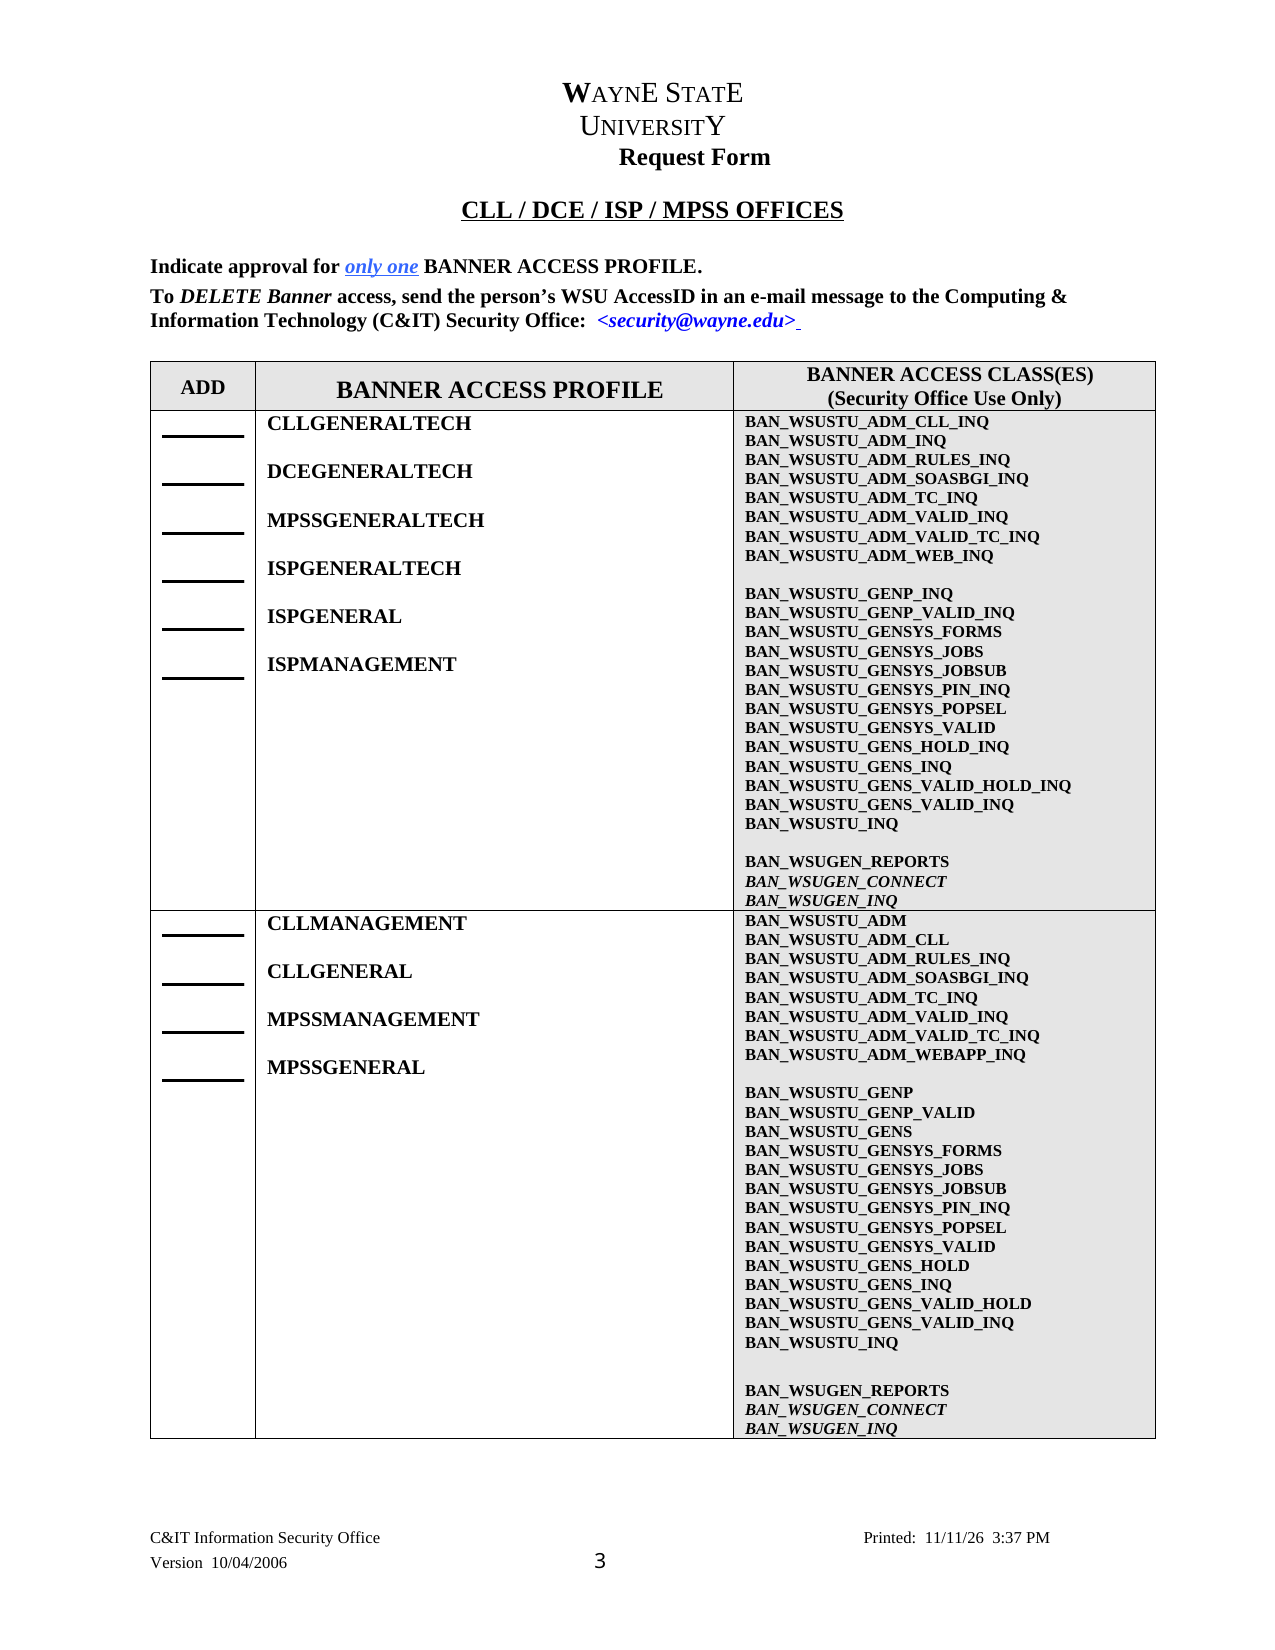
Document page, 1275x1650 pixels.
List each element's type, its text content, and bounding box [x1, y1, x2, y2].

table_header BANNER ACCESS CLASS(ES) (Security Office Use Only) [734, 362, 1155, 410]
table_header ADD [151, 362, 255, 410]
table_cell CLLMANAGEMENT CLLGENERAL MPSSMANAGEMENT MPSSGENERAL [256, 911, 733, 1438]
text To DELETE Banner access, send the person’s WSU AccessID in an e-mail message to the Computing & [150, 284, 1201, 308]
text Indicate approval for only one Banner access profile. [150, 254, 1239, 278]
table_cell BAN_WSUSTU_ADM_CLL_INQ BAN_WSUSTU_ADM_INQ BAN_WSUSTU_ADM_RULES_INQ BAN_WSUSTU_ADM_SOASBGI_INQ BAN_WSUSTU_ADM_TC_INQ BAN_WSUSTU_ADM_VALID_INQ BAN_WSUSTU_ADM_VALID_TC_INQ BAN_WSUSTU_ADM_WEB_INQ BAN_WSUSTU_GENP_INQ BAN_WSUSTU_GENP_VALID_INQ BAN_WSUSTU_GENSYS_FORMS BAN_WSUSTU_GENSYS_JOBS BAN_WSUSTU_GENSYS_JOBSUB BAN_WSUSTU_GENSYS_PIN_INQ BAN_WSUSTU_GENSYS_POPSEL BAN_WSUSTU_GENSYS_VALID BAN_WSUSTU_GENS_HOLD_INQ BAN_WSUSTU_GENS_INQ BAN_WSUSTU_GENS_VALID_HOLD_INQ BAN_WSUSTU_GENS_VALID_INQ BAN_WSUSTU_INQ BAN_WSUGEN_REPORTS BAN_WSUGEN_CONNECT BAN_WSUGEN_INQ [734, 411, 1155, 910]
table_cell BAN_WSUSTU_ADM BAN_WSUSTU_ADM_CLL BAN_WSUSTU_ADM_RULES_INQ BAN_WSUSTU_ADM_SOASBGI_INQ BAN_WSUSTU_ADM_TC_INQ BAN_WSUSTU_ADM_VALID_INQ BAN_WSUSTU_ADM_VALID_TC_INQ BAN_WSUSTU_ADM_WEBAPP_INQ BAN_WSUSTU_GENP BAN_WSUSTU_GENP_VALID BAN_WSUSTU_GENS BAN_WSUSTU_GENSYS_FORMS BAN_WSUSTU_GENSYS_JOBS BAN_WSUSTU_GENSYS_JOBSUB BAN_WSUSTU_GENSYS_PIN_INQ BAN_WSUSTU_GENSYS_POPSEL BAN_WSUSTU_GENSYS_VALID BAN_WSUSTU_GENS_HOLD BAN_WSUSTU_GENS_INQ BAN_WSUSTU_GENS_VALID_HOLD BAN_WSUSTU_GENS_VALID_INQ BAN_WSUSTU_INQ BAN_WSUGEN_REPORTS BAN_WSUGEN_CONNECT BAN_WSUGEN_INQ [734, 911, 1155, 1438]
table_cell CLLGENERALTECH DCEGENERALTECH MPSSGENERALTECH ISPGENERALTECH ISPGENERAL ISPMANAGEMENT [256, 411, 733, 910]
subtitle CLL / DCE / ISP / MPSS OFFICES [150, 195, 1155, 224]
table_cell [151, 911, 255, 1438]
table_header BANNER ACCESS PROFILE [256, 362, 733, 410]
subtitle Request Form [150, 142, 1239, 171]
text Information Technology (C&IT) Security Office: <security@wayne.edu> [150, 308, 1201, 332]
table_cell [151, 411, 255, 910]
